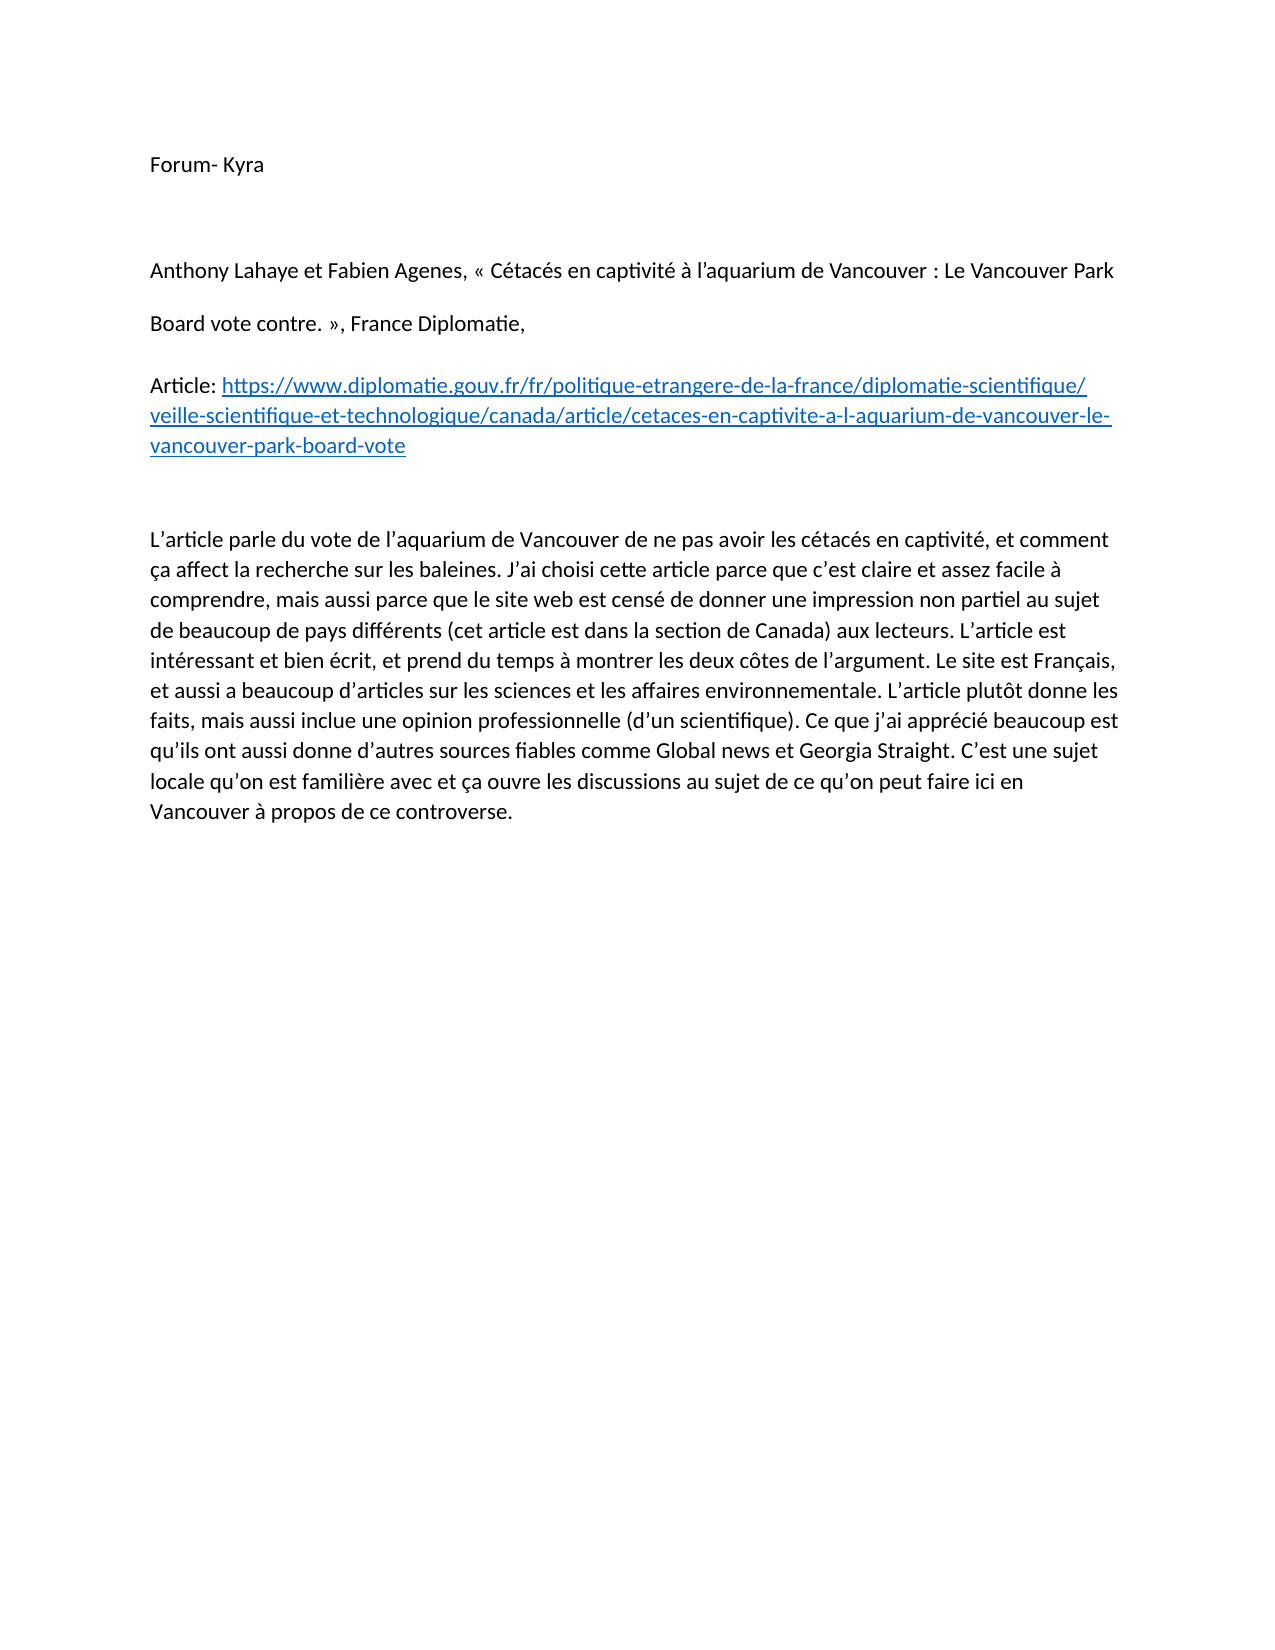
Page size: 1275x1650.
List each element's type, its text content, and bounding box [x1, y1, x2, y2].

text Article: https://www.diplomatie.gouv.fr/fr/politique-etrangere-de-la-france/diplomatie-scientifique/veille-scientifique-et-technologique/canada/article/cetaces-en-captivite-a-l-aquarium-de-vancouver-le-vancouver-park-board-vote [150, 371, 1125, 459]
text Forum- Kyra [150, 150, 1125, 178]
text L’article parle du vote de l’aquarium de Vancouver de ne pas avoir les cétacés en captivité, et comment ça affect la recherche sur les baleines. J’ai choisi cette article parce que c’est claire et assez facile à comprendre, mais aussi parce que le site web est censé de donner une impression non partiel au sujet de beaucoup de pays différents (cet article est dans la section de Canada) aux lecteurs. L’article est intéressant et bien écrit, et prend du temps à montrer les deux côtes de l’argument. Le site est Français, et aussi a beaucoup d’articles sur les sciences et les affaires environnementale. L’article plutôt donne les faits, mais aussi inclue une opinion professionnelle (d’un scientifique). Ce que j’ai apprécié beaucoup est qu’ils ont aussi donne d’autres sources fiables comme Global news et Georgia Straight. C’est une sujet locale qu’on est familière avec et ça ouvre les discussions au sujet de ce qu’on peut faire ici en Vancouver à propos de ce controverse. [150, 525, 1125, 825]
subtitle Anthony Lahaye et Fabien Agenes, « Cétacés en captivité à l’aquarium de Vancouver : Le Vancouver Park Board vote contre. », France Diplomatie, [150, 256, 1125, 342]
